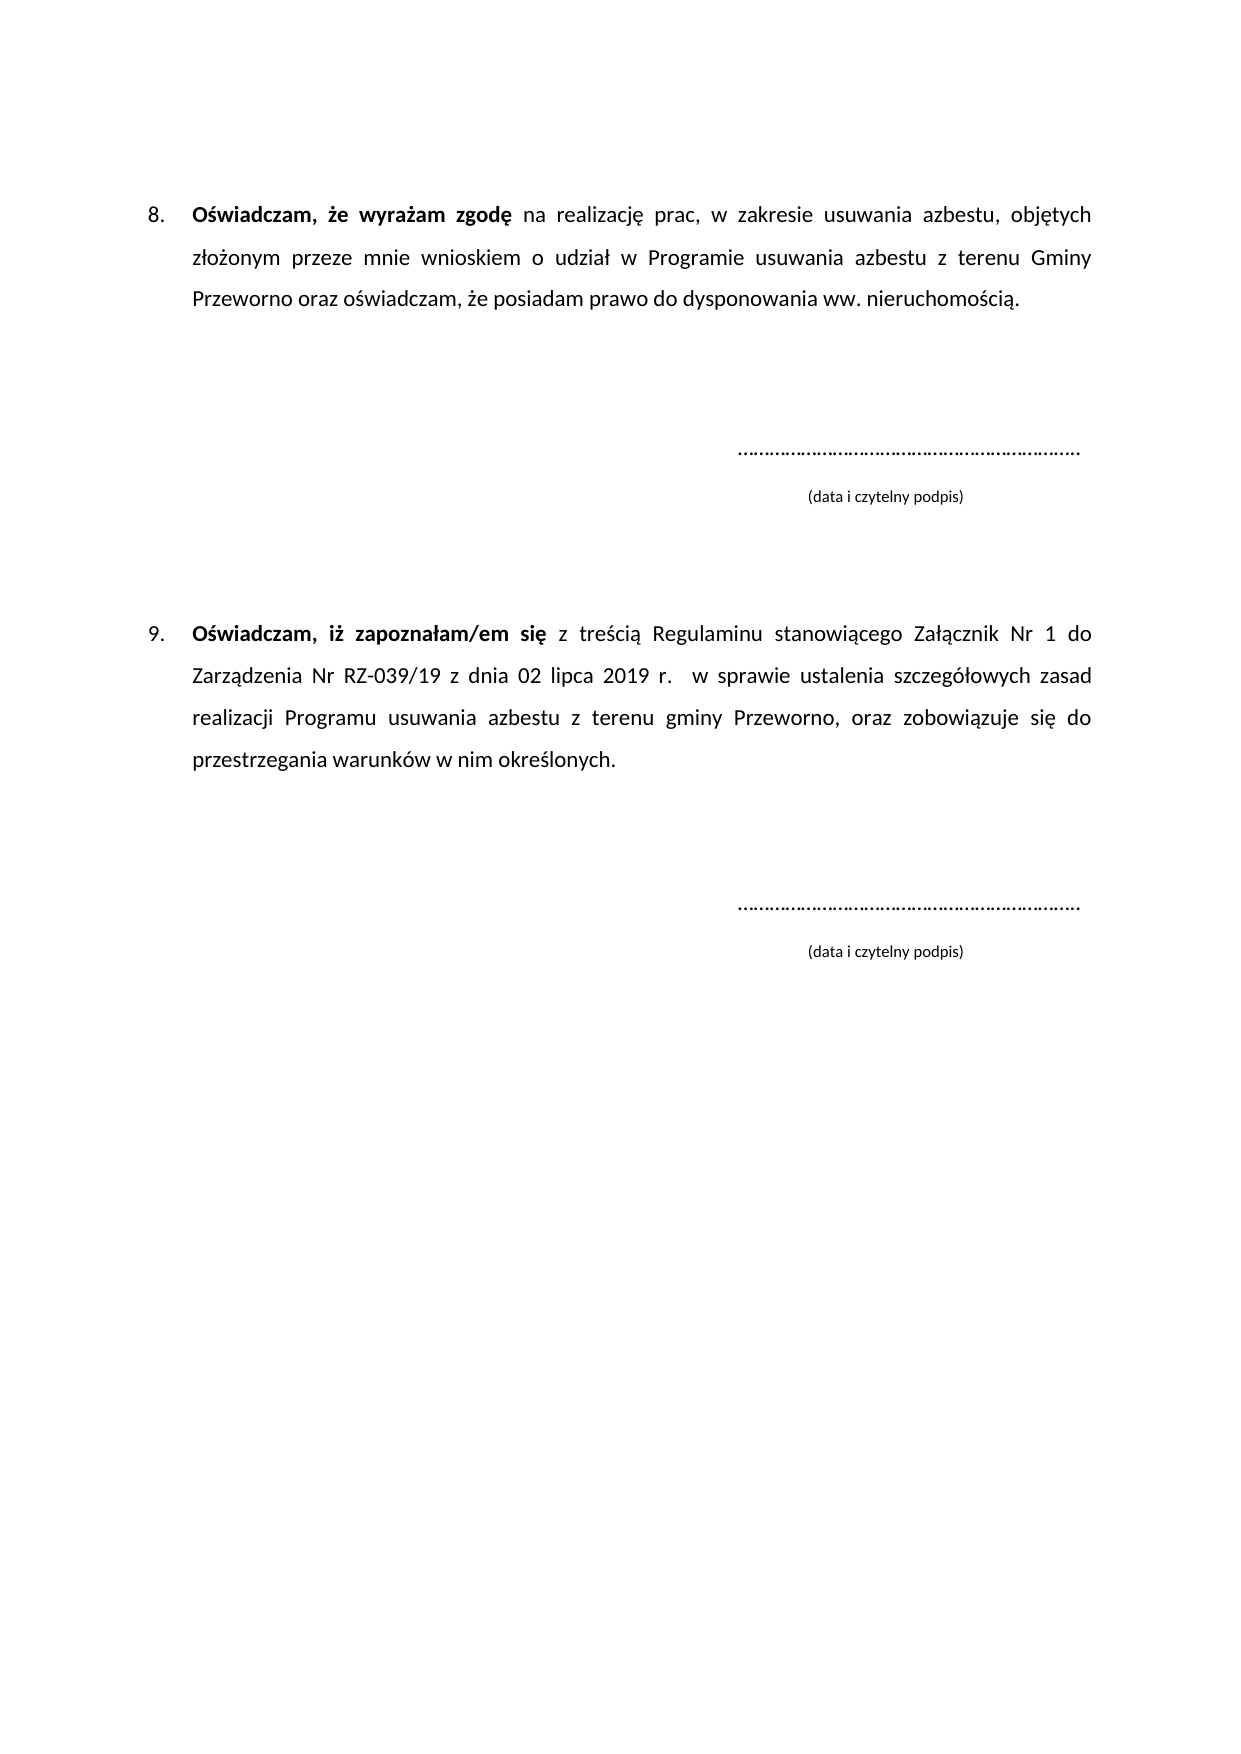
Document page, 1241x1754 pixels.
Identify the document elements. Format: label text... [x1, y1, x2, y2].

list Oświadczam, że wyrażam zgodę na realizację prac, w zakresie usuwania azbestu, objętych złożonym przeze mnie wnioskiem o udział w Programie usuwania azbestu z terenu Gminy Przeworno oraz oświadczam, że posiadam prawo do dysponowania ww. nieruchomością. [148, 201, 1093, 313]
text ……………………………………………………….. [738, 888, 1093, 916]
text ……………………………………………………….. [738, 433, 1093, 461]
list Oświadczam, iż zapoznałam/em się z treścią Regulaminu stanowiącego Załącznik Nr 1 do Zarządzenia Nr RZ-039/19 z dnia 02 lipca 2019 r. w sprawie ustalenia szczegółowych zasad realizacji Programu usuwania azbestu z terenu gminy Przeworno, oraz zobowiązuje się do przestrzegania warunków w nim określonych. [148, 619, 1093, 773]
text (data i czytelny podpis) [785, 486, 1093, 507]
text (data i czytelny podpis) [785, 941, 1093, 962]
